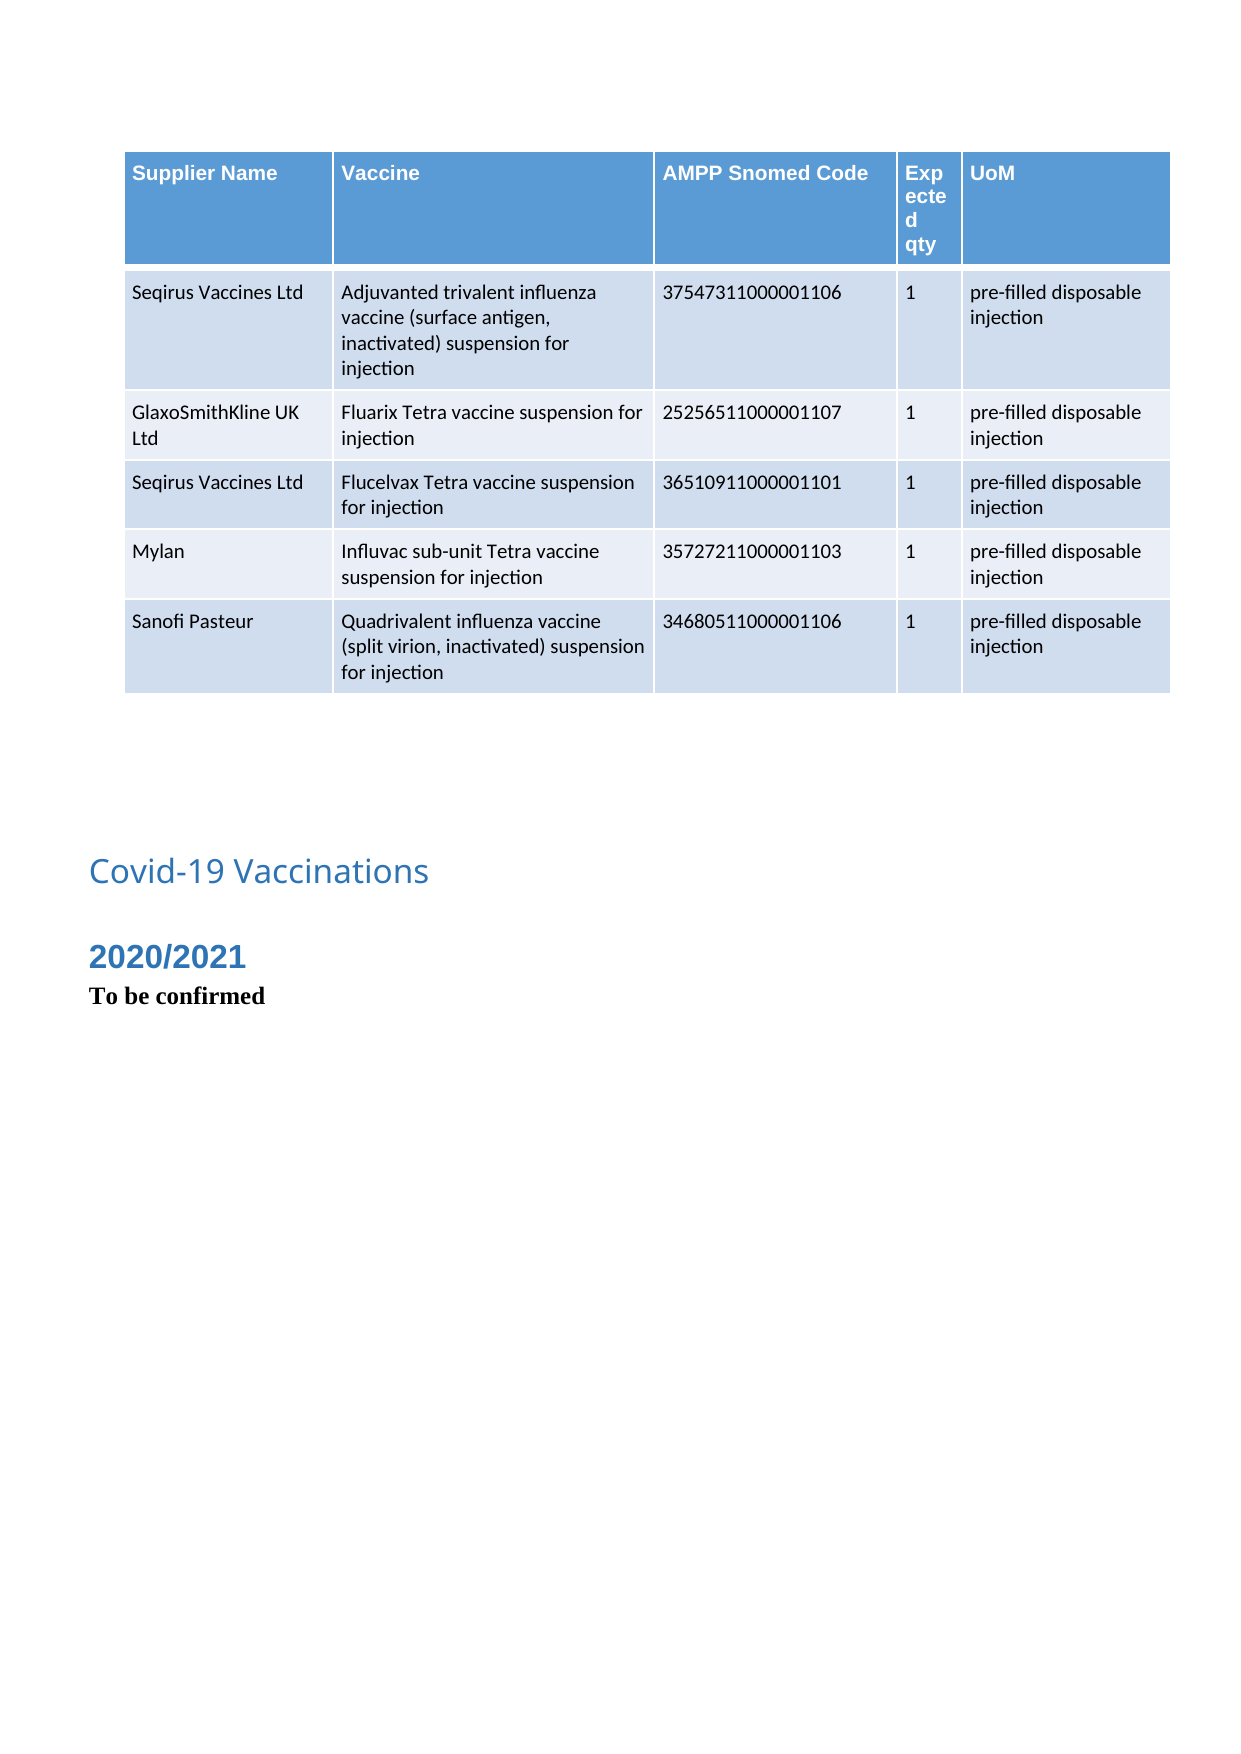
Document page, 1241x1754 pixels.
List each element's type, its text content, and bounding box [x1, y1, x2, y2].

table_header AMPP Snomed Code [655, 152, 896, 264]
table_cell 1 [898, 600, 961, 693]
table_cell Influvac sub-unit Tetra vaccine suspension for injection [334, 530, 653, 598]
table_cell Flucelvax Tetra vaccine suspension for injection [334, 461, 653, 528]
table_cell 36510911000001101 [655, 461, 896, 528]
table_cell 25256511000001107 [655, 391, 896, 459]
table_header Supplier Name [125, 152, 332, 264]
subtitle Covid-19 Vaccinations [89, 847, 1137, 893]
table_cell Seqirus Vaccines Ltd [125, 271, 332, 389]
table_cell pre-filled disposable injection [963, 600, 1170, 693]
table_cell GlaxoSmithKline UK Ltd [125, 391, 332, 459]
table_header Expected qty [898, 152, 961, 264]
subtitle 2020/2021 [89, 937, 1137, 976]
table_cell pre-filled disposable injection [963, 391, 1170, 459]
table_header Vaccine [334, 152, 653, 264]
table_cell Seqirus Vaccines Ltd [125, 461, 332, 528]
table_cell Adjuvanted trivalent influenza vaccine (surface antigen, inactivated) suspension for injection [334, 271, 653, 389]
table_cell pre-filled disposable injection [963, 461, 1170, 528]
table_cell 1 [898, 271, 961, 389]
table_cell Sanofi Pasteur [125, 600, 332, 693]
table_cell pre-filled disposable injection [963, 271, 1170, 389]
table_cell pre-filled disposable injection [963, 530, 1170, 598]
table_header UoM [963, 152, 1170, 264]
table_cell 1 [898, 461, 961, 528]
table_cell 1 [898, 391, 961, 459]
table_cell 34680511000001106 [655, 600, 896, 693]
table_cell Fluarix Tetra vaccine suspension for injection [334, 391, 653, 459]
table_cell 1 [898, 530, 961, 598]
text To be confirmed [89, 981, 1137, 1010]
table_cell 37547311000001106 [655, 271, 896, 389]
table_cell Quadrivalent influenza vaccine (split virion, inactivated) suspension for injection [334, 600, 653, 693]
table_cell 35727211000001103 [655, 530, 896, 598]
table_cell Mylan [125, 530, 332, 598]
